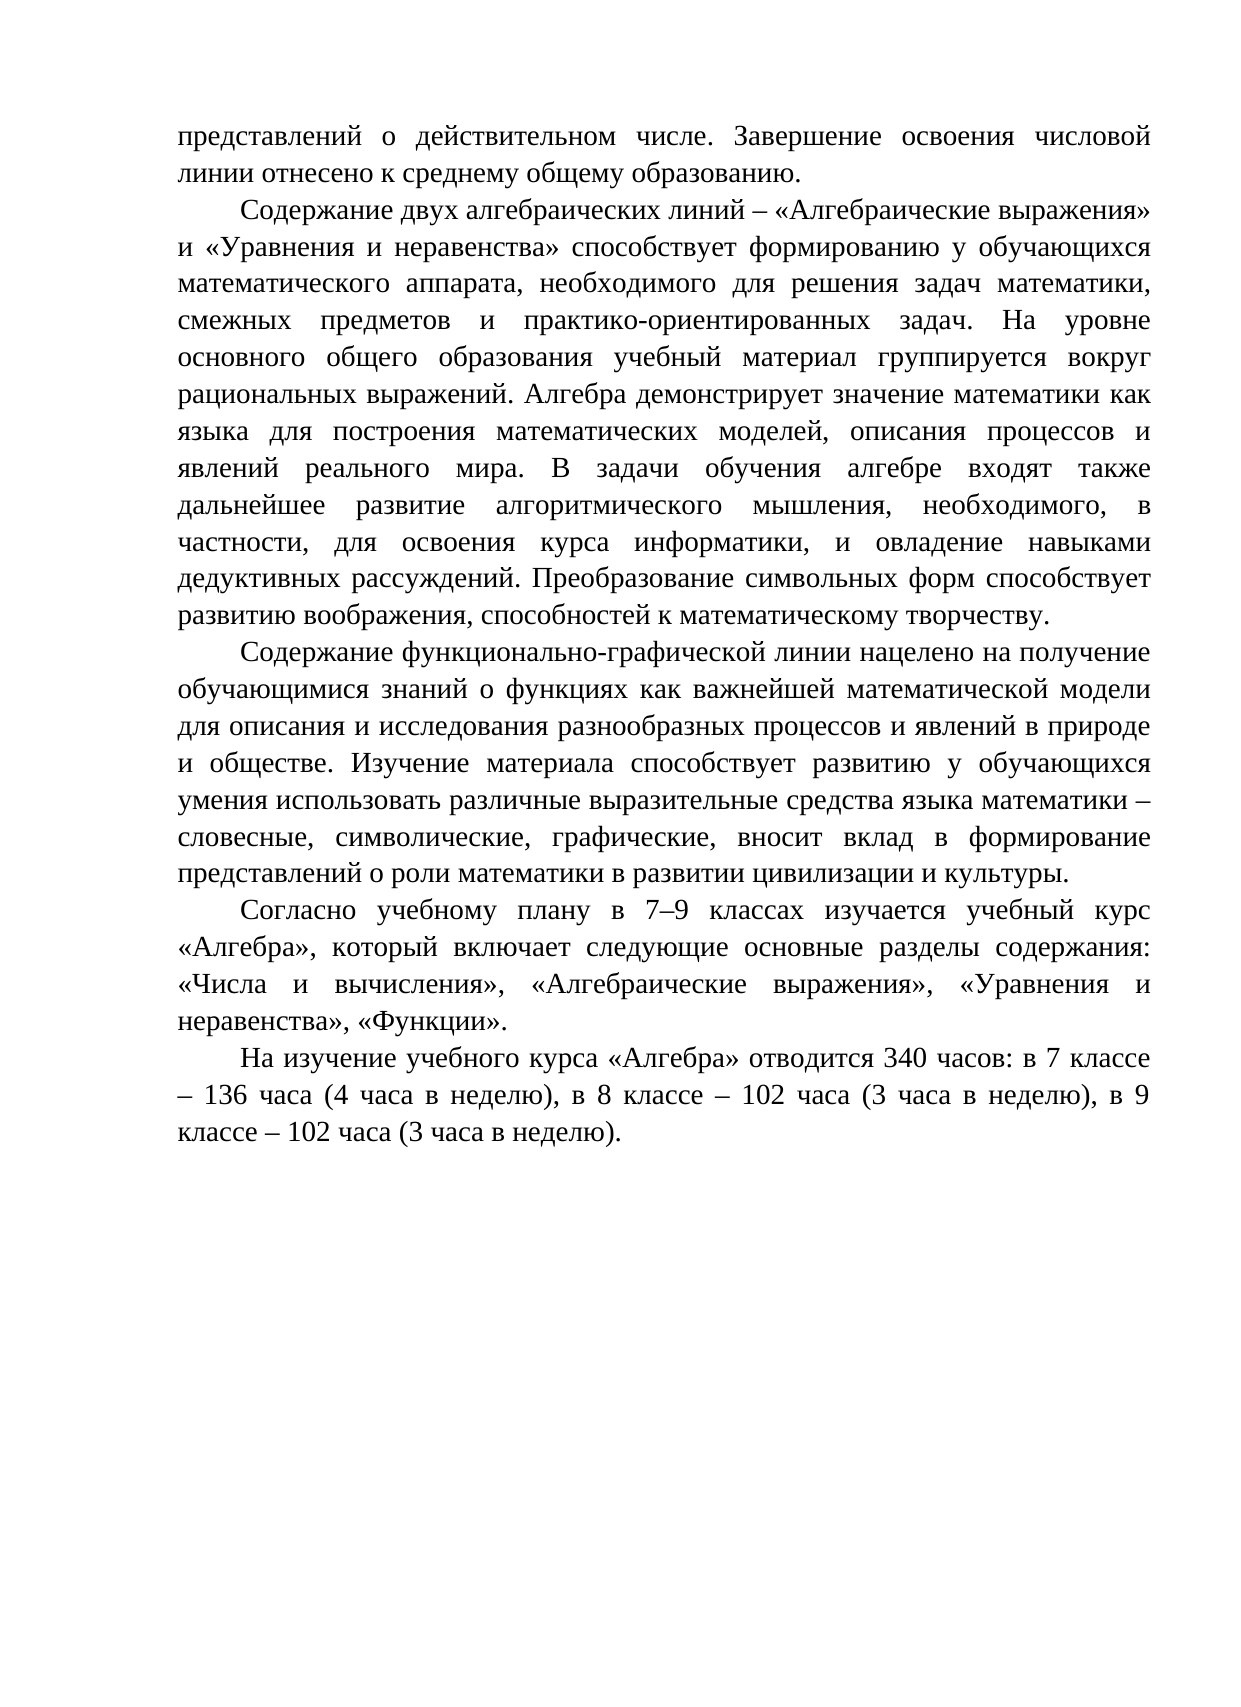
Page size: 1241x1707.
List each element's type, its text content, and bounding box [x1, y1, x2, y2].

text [177, 118, 1152, 188]
text Содержание функционально-графической линии нацелено на получение обучающимися знаний о функциях как важнейшей математической модели для описания и исследования разнообразных процессов и явлений в природе и обществе. Изучение материала способствует развитию у обучающихся умения использовать различные выразительные средства языка математики – словесные, символические, графические, вносит вклад в формирование представлений о роли математики в развитии цивилизации и культуры. [177, 634, 1152, 889]
text Согласно учебному плану в 7–9 классах изучается учебный курс «Алгебра», который включает следующие основные разделы содержания: «Числа и вычисления», «Алгебраические выражения», «Уравнения и неравенства», «Функции». [177, 892, 1152, 1037]
text ‌На изучение учебного курса «Алгебра» отводится 340 часов: в 7 классе – 136 часа (4 часа в неделю), в 8 классе – 102 часа (3 часа в неделю), в 9 классе – 102 часа (3 часа в неделю).‌‌ [177, 1040, 1152, 1147]
text Содержание двух алгебраических линий – «Алгебраические выражения» и «Уравнения и неравенства» способствует формированию у обучающихся математического аппарата, необходимого для решения задач математики, смежных предметов и практико-ориентированных задач. На уровне основного общего образования учебный материал группируется вокруг рациональных выражений. Алгебра демонстрирует значение математики как языка для построения математических моделей, описания процессов и явлений реального мира. В задачи обучения алгебре входят также дальнейшее развитие алгоритмического мышления, необходимого, в частности, для освоения курса информатики, и овладение навыками дедуктивных рассуждений. Преобразование символьных форм способствует развитию воображения, способностей к математическому творчеству. [177, 192, 1152, 631]
